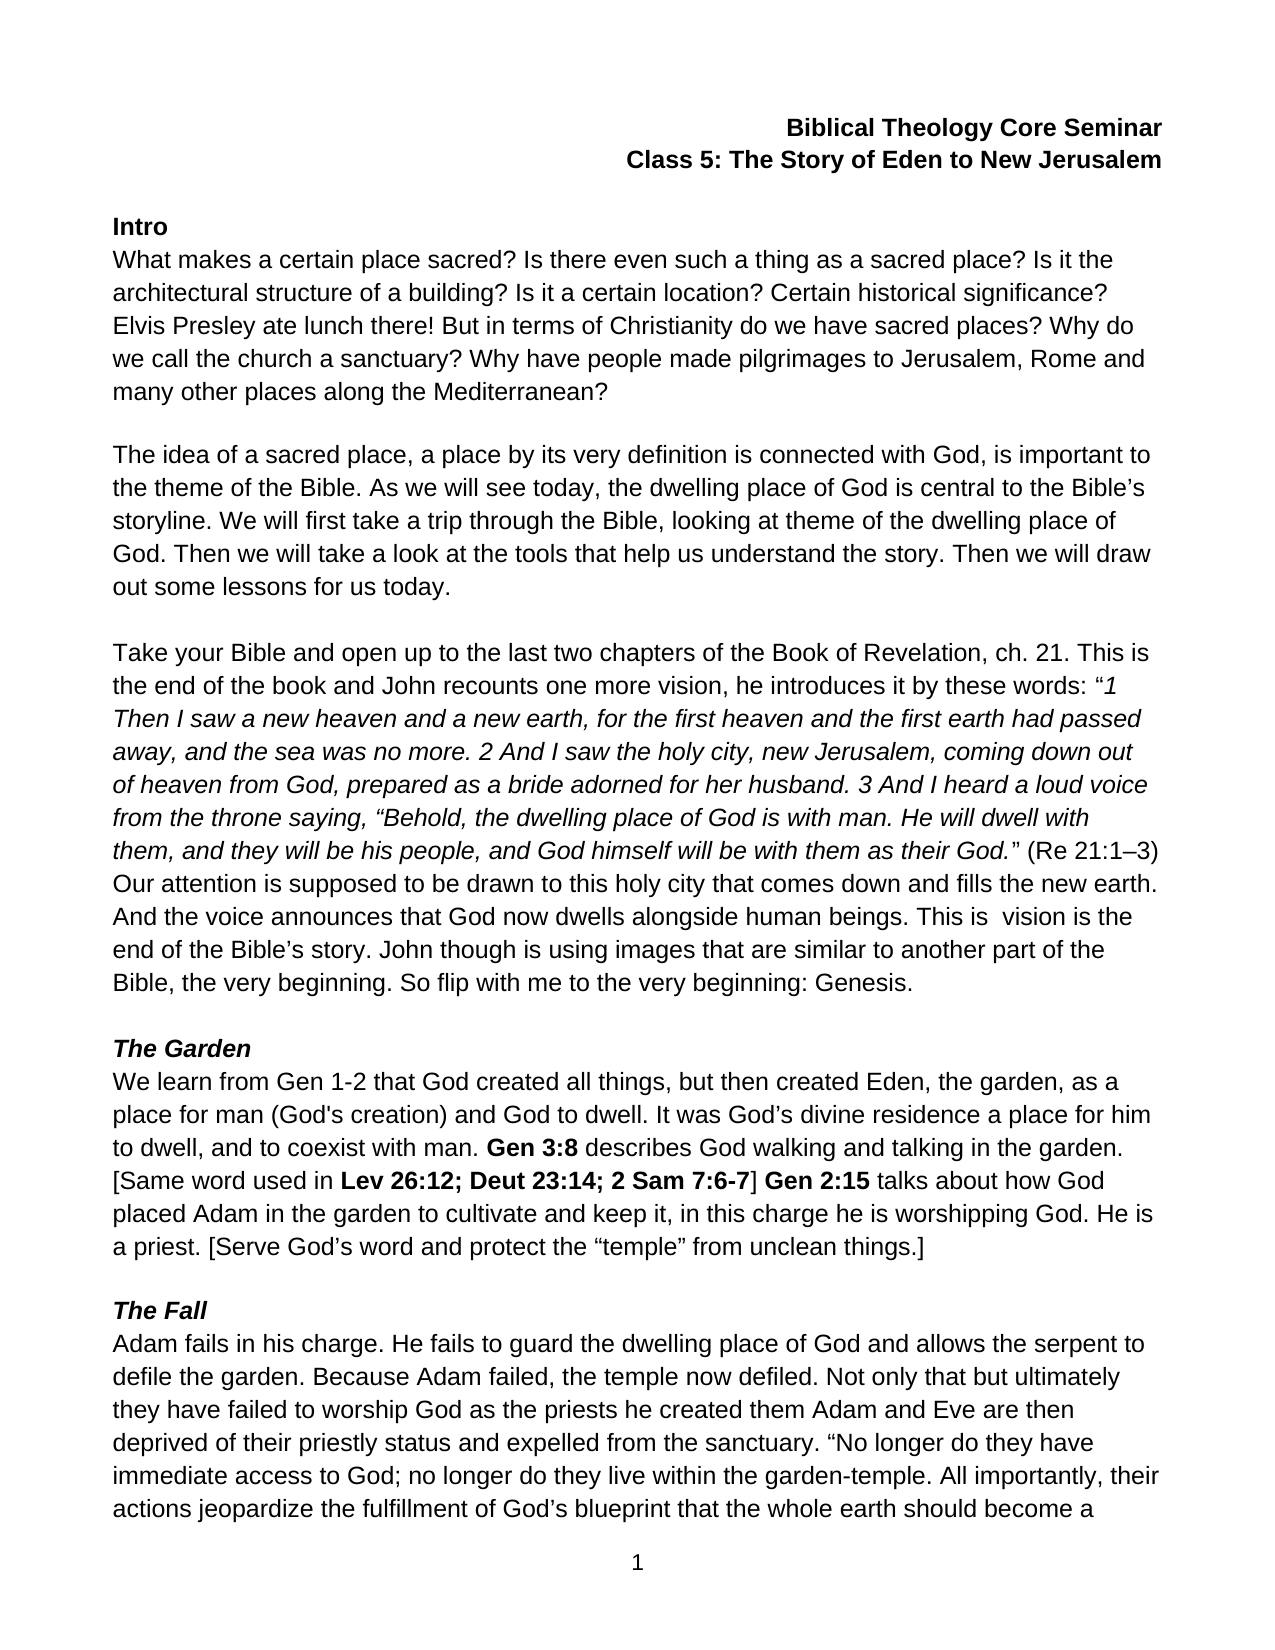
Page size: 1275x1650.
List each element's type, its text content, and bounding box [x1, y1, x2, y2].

text What makes a certain place sacred? Is there even such a thing as a sacred place? Is it the architectural structure of a building? Is it a certain location? Certain historical significance? Elvis Presley ate lunch there! But in terms of Christianity do we have sacred places? Why do we call the church a sanctuary? Why have people made pilgrimages to Jerusalem, Rome and many other places along the Mediterranean? [112, 244, 1162, 405]
text The Garden [112, 1034, 1162, 1063]
text We learn from Gen 1-2 that God created all things, but then created Eden, the garden, as a place for man (God's creation) and God to dwell. It was God’s divine residence a place for him to dwell, and to coexist with man. Gen 3:8 describes God walking and talking in the garden. [Same word used in Lev 26:12; Deut 23:14; 2 Sam 7:6-7] Gen 2:15 talks about how God placed Adam in the garden to cultivate and keep it, in this charge he is worshipping God. He is a priest. [Serve God’s word and protect the “temple” from unclean things.] [112, 1067, 1162, 1261]
text The idea of a sacred place, a place by its very definition is connected with God, is important to the theme of the Bible. As we will see today, the dwelling place of God is central to the Bible’s storyline. We will first take a trip through the Bible, looking at theme of the dwelling place of God. Then we will take a look at the tools that help us understand the story. Then we will draw out some lessons for us today. [112, 440, 1162, 601]
text The Fall [112, 1296, 1162, 1324]
text Class 5: The Story of Eden to New Jerusalem [112, 146, 1162, 174]
text Biblical Theology Core Seminar [112, 112, 1162, 141]
text Take your Bible and open up to the last two chapters of the Book of Revelation, ch. 21. This is the end of the book and John recounts one more vision, he introduces it by these words: “1 Then I saw a new heaven and a new earth, for the first heaven and the first earth had passed away, and the sea was no more. 2 And I saw the holy city, new Jerusalem, coming down out of heaven from God, prepared as a bride adorned for her husband. 3 And I heard a loud voice from the throne saying, “Behold, the dwelling place of God is with man. He will dwell with them, and they will be his people, and God himself will be with them as their God.” (Re 21:1–3) [112, 638, 1162, 865]
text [112, 1329, 1162, 1522]
text Intro [112, 212, 1162, 240]
text Our attention is supposed to be drawn to this holy city that comes down and fills the new earth. And the voice announces that God now dwells alongside human beings. This is vision is the end of the Bible’s story. John though is using images that are similar to another part of the Bible, the very beginning. So flip with me to the very beginning: Genesis. [112, 869, 1162, 997]
